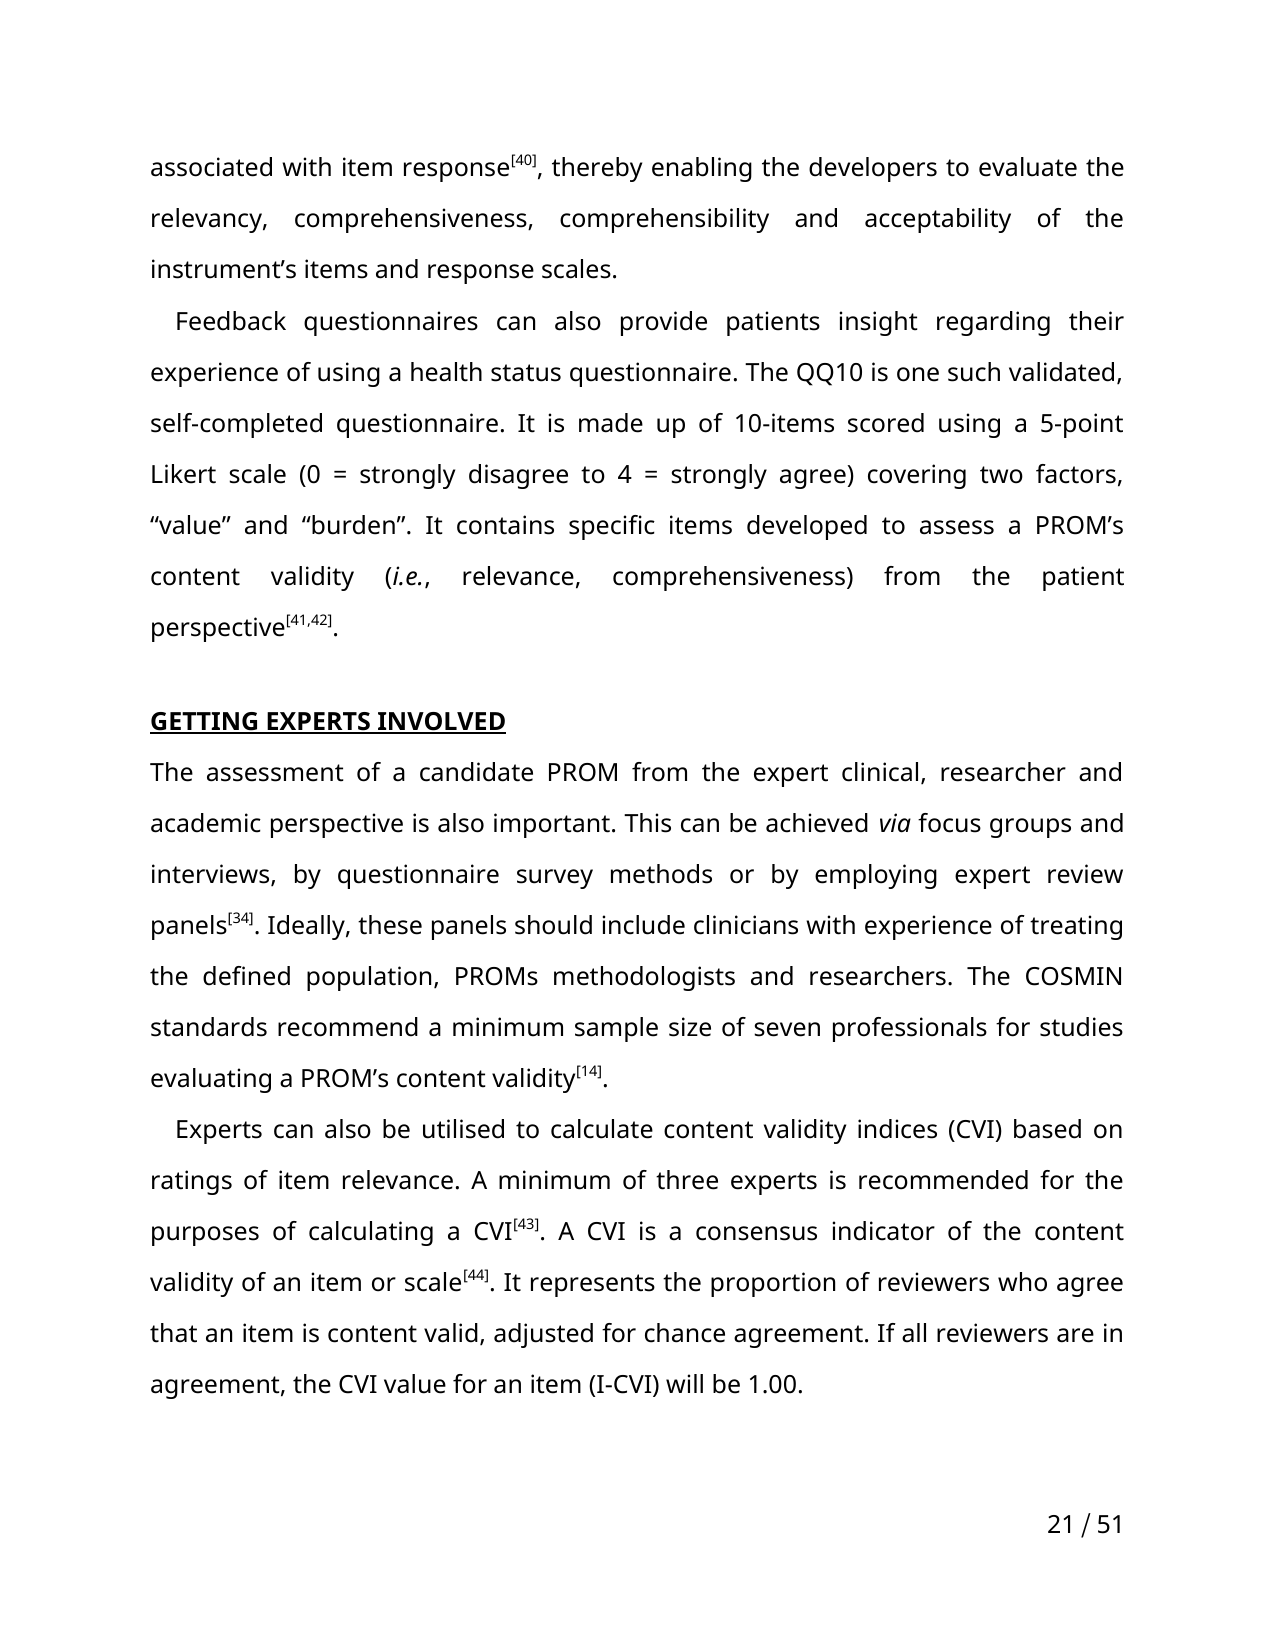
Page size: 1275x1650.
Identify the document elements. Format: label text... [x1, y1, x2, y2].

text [150, 150, 1125, 286]
text The assessment of a candidate PROM from the expert clinical, researcher and academic perspective is also important. This can be achieved via focus groups and interviews, by questionnaire survey methods or by employing expert review panels[34]. Ideally, these panels should include clinicians with experience of treating the defined population, PROMs methodologists and researchers. The COSMIN standards recommend a minimum sample size of seven professionals for studies evaluating a PROM’s content validity[14]. [150, 754, 1125, 1095]
text Experts can also be utilised to calculate content validity indices (CVI) based on ratings of item relevance. A minimum of three experts is recommended for the purposes of calculating a CVI[43]. A CVI is a consensus indicator of the content validity of an item or scale[44]. It represents the proportion of reviewers who agree that an item is content valid, adjusted for chance agreement. If all reviewers are in agreement, the CVI value for an item (I-CVI) will be 1.00. [150, 1112, 1125, 1401]
text GETTING EXPERTS INVOLVED [150, 703, 1125, 738]
text Feedback questionnaires can also provide patients insight regarding their experience of using a health status questionnaire. The QQ10 is one such validated, self-completed questionnaire. It is made up of 10-items scored using a 5-point Likert scale (0 = strongly disagree to 4 = strongly agree) covering two factors, “value” and “burden”. It contains specific items developed to assess a PROM’s content validity (i.e., relevance, comprehensiveness) from the patient perspective[41,42]. [150, 303, 1125, 643]
